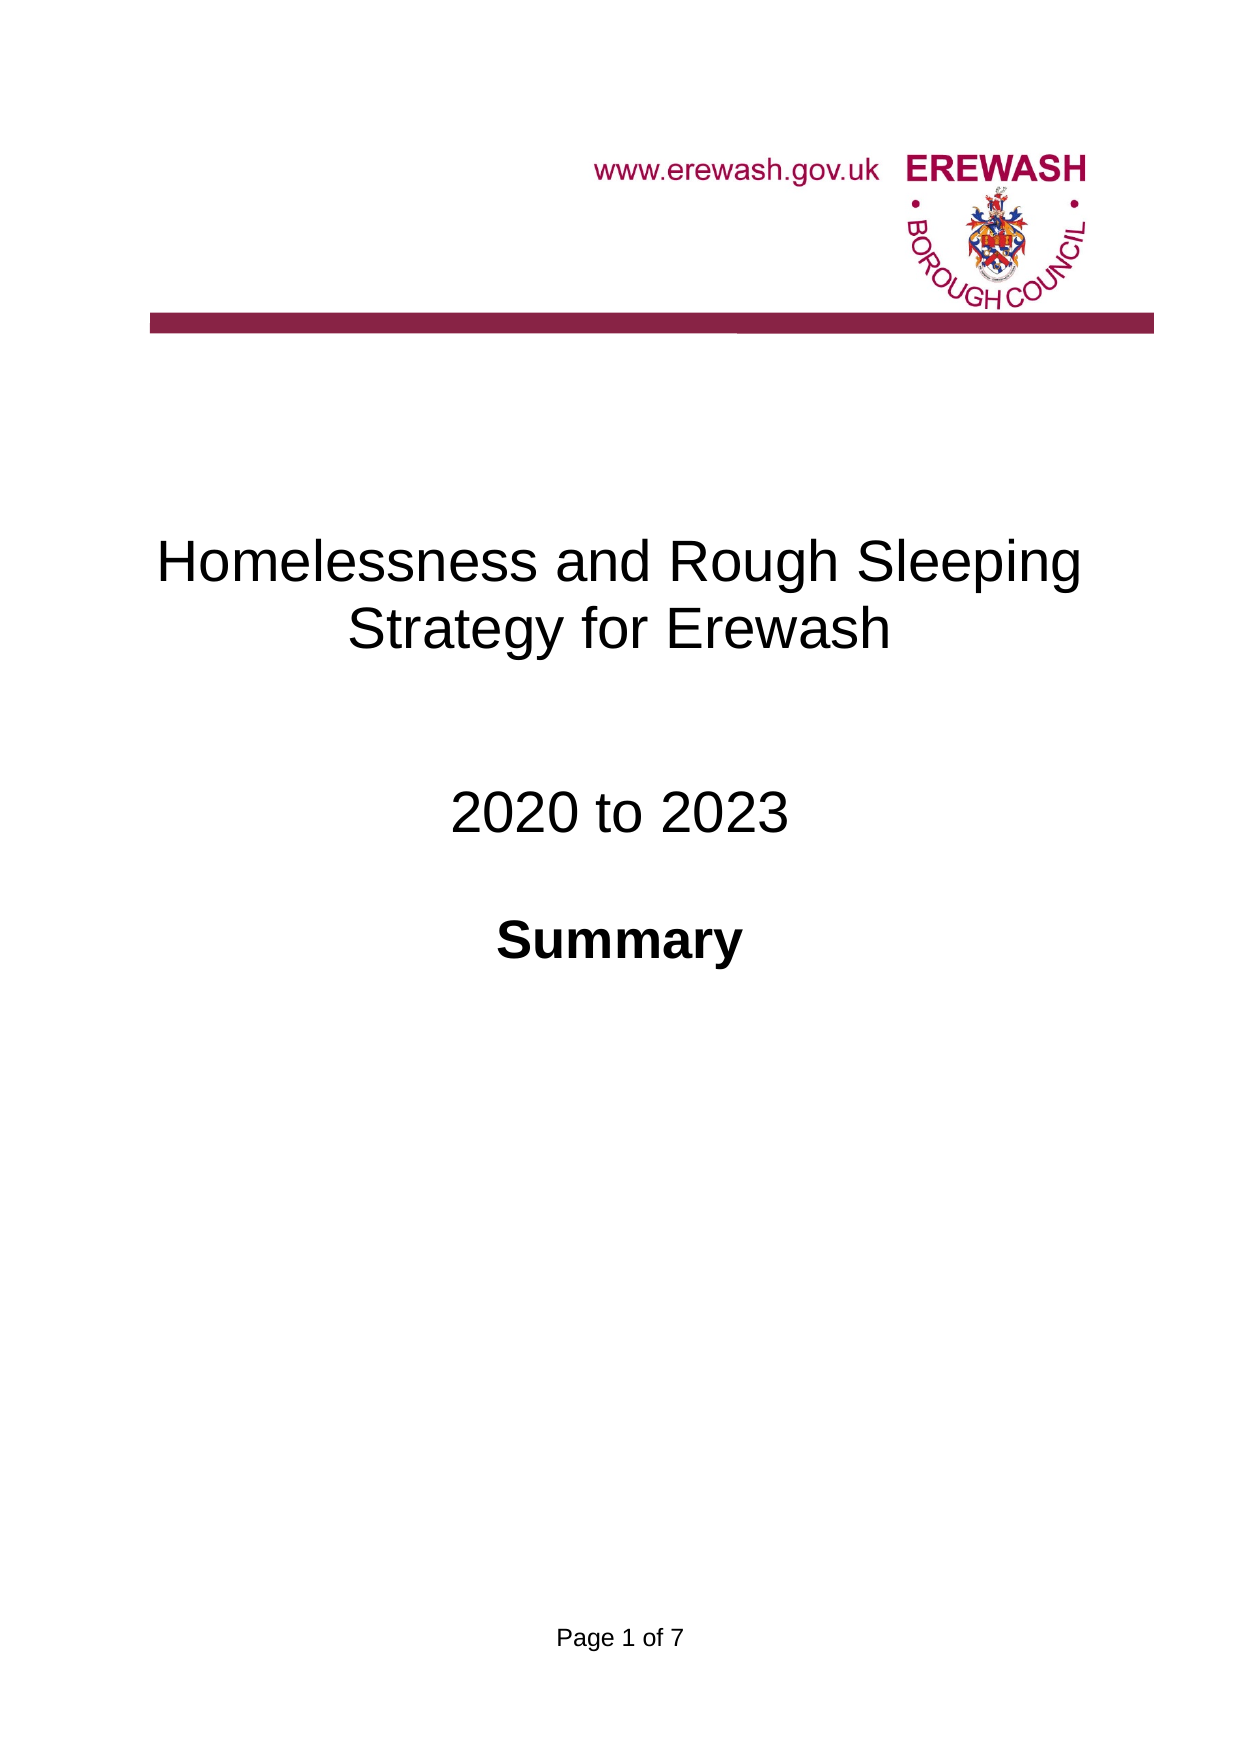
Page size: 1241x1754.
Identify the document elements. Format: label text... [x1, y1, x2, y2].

picture [588, 150, 1091, 312]
text Summary [150, 907, 1090, 969]
title 2020 to 2023 [150, 778, 1090, 845]
title Homelessness and Rough Sleeping Strategy for Erewash [150, 527, 1090, 661]
